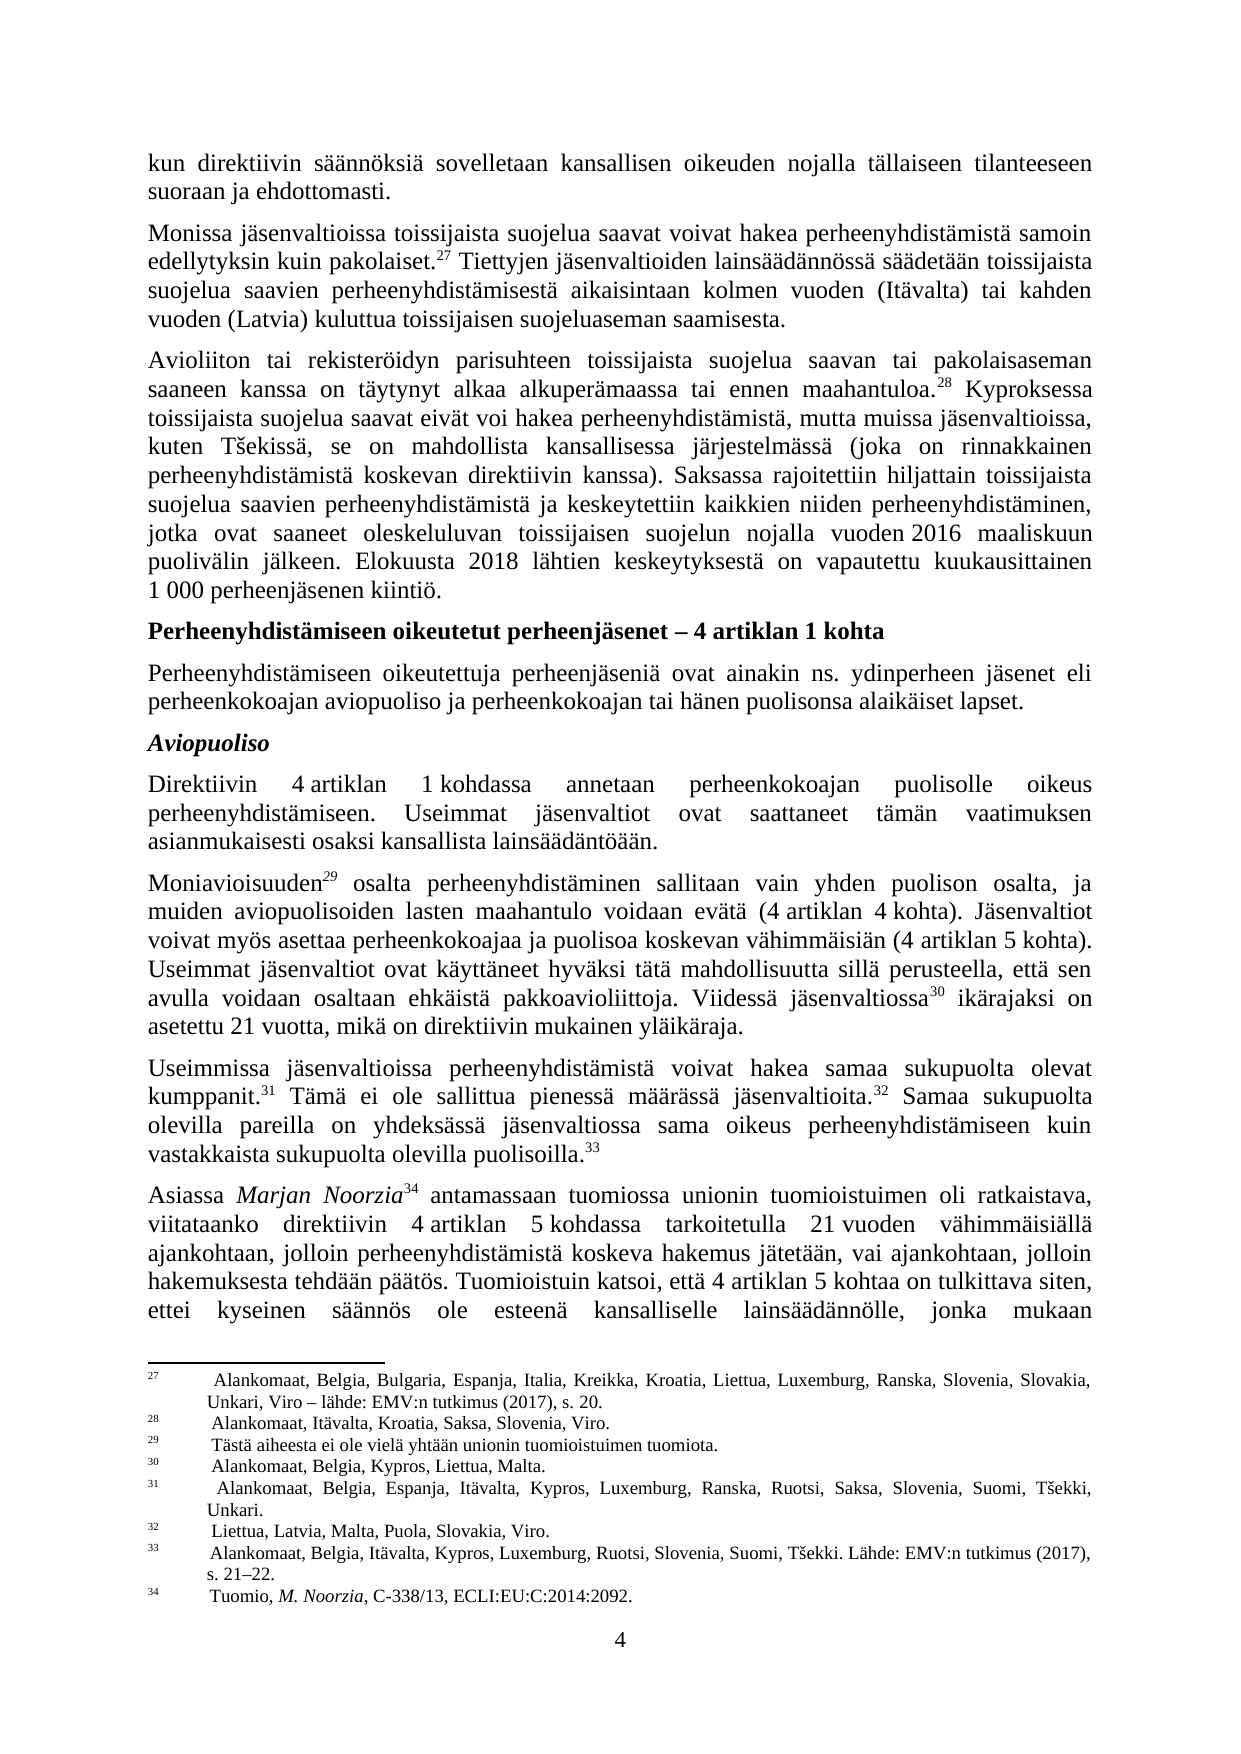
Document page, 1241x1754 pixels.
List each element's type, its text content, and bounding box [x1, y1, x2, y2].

text Useimmissa jäsenvaltioissa perheenyhdistämistä voivat hakea samaa sukupuolta olevat kumppanit. Tämä ei ole sallittua pienessä määrässä jäsenvaltioita. Samaa sukupuolta olevilla pareilla on yhdeksässä jäsenvaltiossa sama oikeus perheenyhdistämiseen kuin vastakkaista sukupuolta olevilla puolisoilla. [148, 1053, 1093, 1168]
text Perheenyhdistämiseen oikeutetut perheenjäsenet – 4 artiklan 1 kohta [148, 616, 1093, 645]
text Monissa jäsenvaltioissa toissijaista suojelua saavat voivat hakea perheenyhdistämistä samoin edellytyksin kuin pakolaiset. Tiettyjen jäsenvaltioiden lainsäädännössä säädetään toissijaista suojelua saavien perheenyhdistämisestä aikaisintaan kolmen vuoden (Itävalta) tai kahden vuoden (Latvia) kuluttua toissijaisen suojeluaseman saamisesta. [148, 218, 1093, 333]
text Moniavioisuuden osalta perheenyhdistäminen sallitaan vain yhden puolison osalta, ja muiden aviopuolisoiden lasten maahantulo voidaan evätä (4 artiklan 4 kohta). Jäsenvaltiot voivat myös asettaa perheenkokoajaa ja puolisoa koskevan vähimmäisiän (4 artiklan 5 kohta). Useimmat jäsenvaltiot ovat käyttäneet hyväksi tätä mahdollisuutta sillä perusteella, että sen avulla voidaan osaltaan ehkäistä pakkoavioliittoja. Viidessä jäsenvaltiossa ikärajaksi on asetettu 21 vuotta, mikä on direktiivin mukainen yläikäraja. [148, 868, 1093, 1040]
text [148, 1180, 1093, 1324]
text Aviopuoliso [148, 728, 1093, 756]
text Avioliiton tai rekisteröidyn parisuhteen toissijaista suojelua saavan tai pakolaisaseman saaneen kanssa on täytynyt alkaa alkuperämaassa tai ennen maahantuloa. Kyproksessa toissijaista suojelua saavat eivät voi hakea perheenyhdistämistä, mutta muissa jäsenvaltioissa, kuten Tšekissä, se on mahdollista kansallisessa järjestelmässä (joka on rinnakkainen perheenyhdistämistä koskevan direktiivin kanssa). Saksassa rajoitettiin hiljattain toissijaista suojelua saavien perheenyhdistämistä ja keskeytettiin kaikkien niiden perheenyhdistäminen, jotka ovat saaneet oleskeluluvan toissijaisen suojelun nojalla vuoden 2016 maaliskuun puolivälin jälkeen. Elokuusta 2018 lähtien keskeytyksestä on vapautettu kuukausittainen 1 000 perheenjäsenen kiintiö. [148, 345, 1093, 604]
text Perheenyhdistämiseen oikeutettuja perheenjäseniä ovat ainakin ns. ydinperheen jäsenet eli perheenkokoajan aviopuoliso ja perheenkokoajan tai hänen puolisonsa alaikäiset lapset. [148, 658, 1093, 715]
text Direktiivin 4 artiklan 1 kohdassa annetaan perheenkokoajan puolisolle oikeus perheenyhdistämiseen. Useimmat jäsenvaltiot ovat saattaneet tämän vaatimuksen asianmukaisesti osaksi kansallista lainsäädäntöään. [148, 769, 1093, 855]
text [148, 148, 1093, 205]
